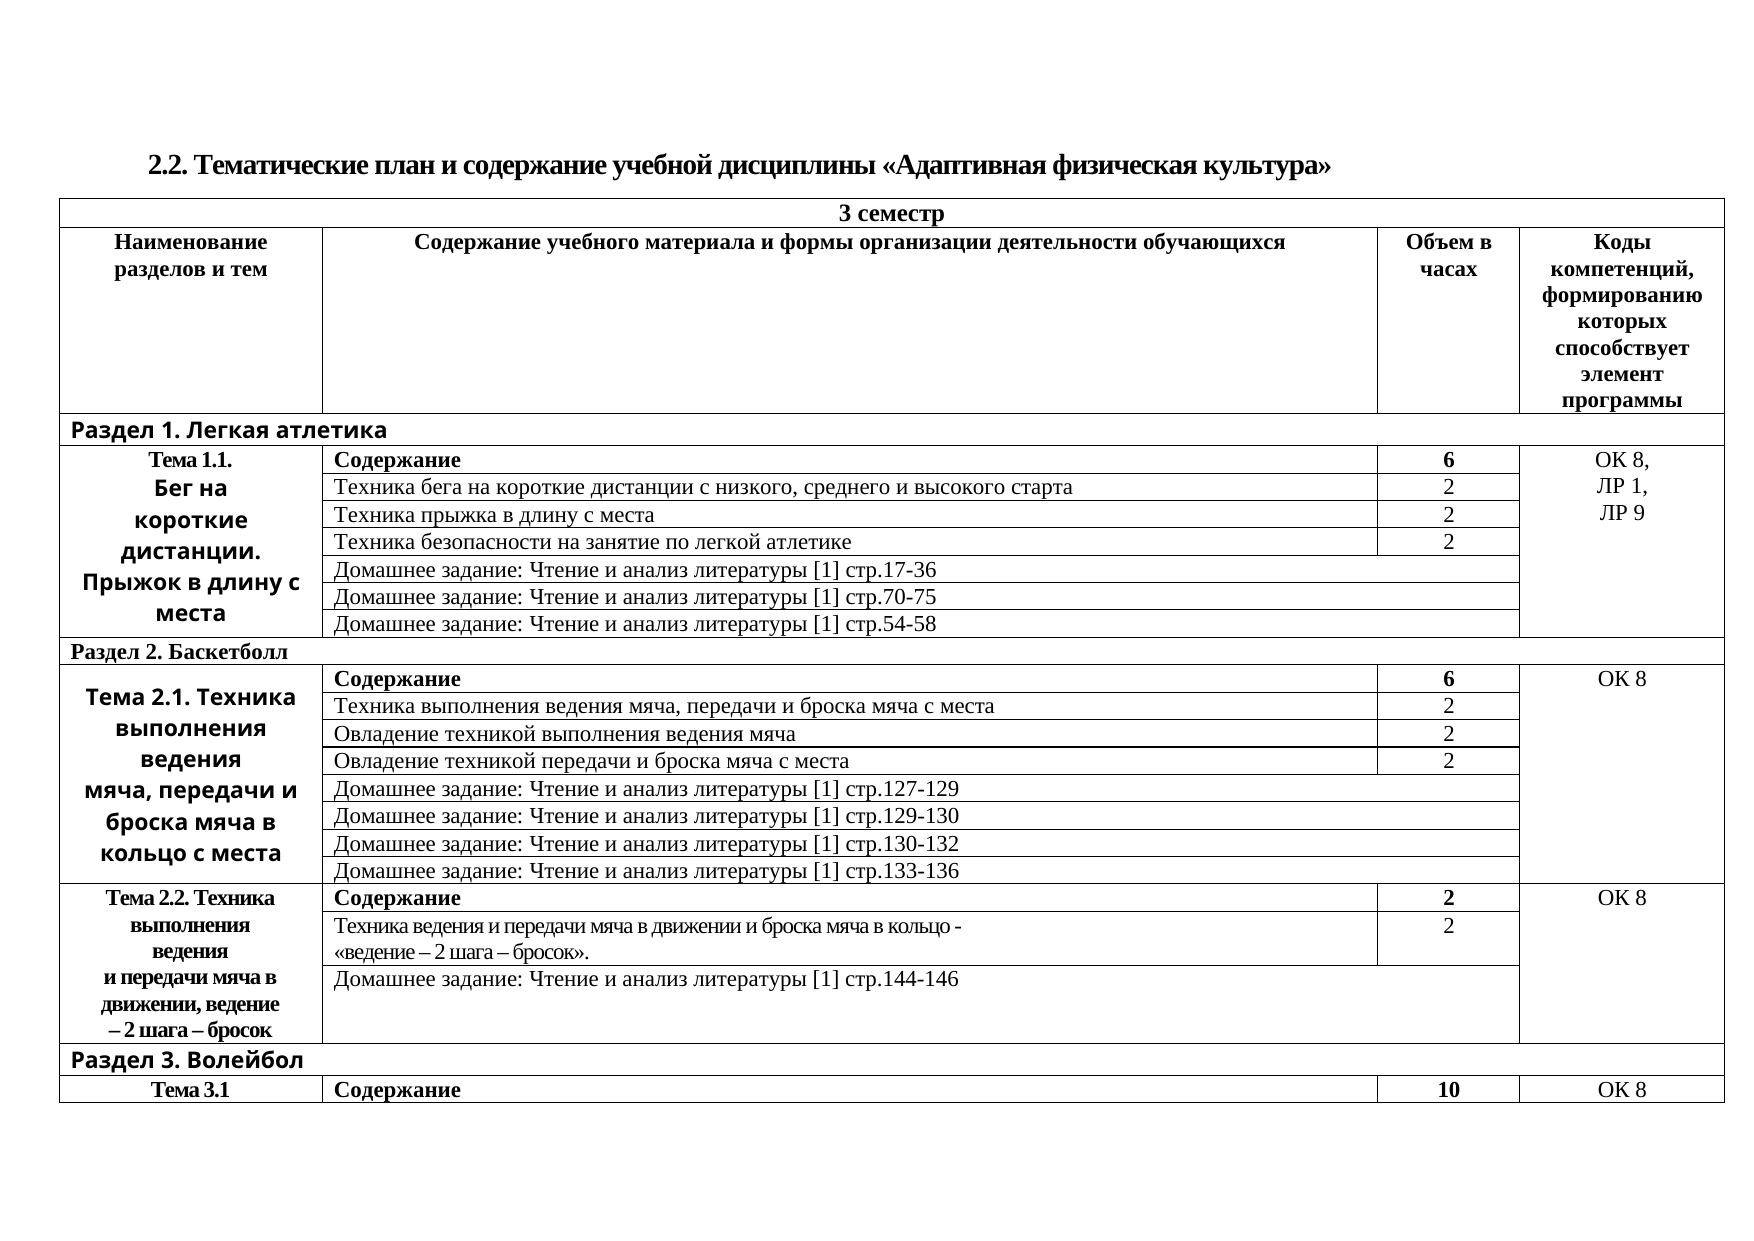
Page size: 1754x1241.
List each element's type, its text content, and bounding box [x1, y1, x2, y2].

table_cell Раздел 2. Баскетболл [60, 638, 1724, 664]
table_header 3 семестр [60, 199, 1724, 227]
table_cell 2 [1378, 884, 1519, 911]
table_cell Домашнее задание: Чтение и анализ литературы [1] стр.133-136 [323, 857, 1519, 883]
table_cell Овладение техникой передачи и броска мяча с места [323, 748, 1377, 774]
table_cell Тема 2.1. Техника выполнения ведения мяча, передачи и броска мяча в кольцо с места [60, 665, 322, 883]
table_cell ОК 8, ЛР 1, ЛР 9 [1520, 446, 1724, 637]
table_cell Овладение техникой выполнения ведения мяча [323, 720, 1377, 746]
table_cell Техника ведения и передачи мяча в движении и броска мяча в кольцо - «ведение – 2 шага – бросок». [323, 912, 1377, 964]
table_cell 2 [1378, 912, 1519, 964]
table_cell Содержание учебного материала и формы организации деятельности обучающихся [323, 228, 1377, 413]
table_cell 6 [1378, 446, 1519, 472]
table_cell 2 [1378, 474, 1519, 500]
table_cell Раздел 1. Легкая атлетика [60, 414, 1724, 445]
table_cell Техника прыжка в длину с места [323, 501, 1377, 527]
table_cell Домашнее задание: Чтение и анализ литературы [1] стр.127-129 [323, 775, 1519, 801]
table_cell ОК 8 [1520, 884, 1724, 1042]
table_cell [60, 1076, 322, 1102]
table_cell Домашнее задание: Чтение и анализ литературы [1] стр.54-58 [323, 610, 1519, 637]
table_cell 10 [1378, 1076, 1519, 1102]
table_cell Техника бега на короткие дистанции с низкого, среднего и высокого старта [323, 474, 1377, 500]
table_cell Домашнее задание: Чтение и анализ литературы [1] стр.70-75 [323, 583, 1519, 609]
table_cell Домашнее задание: Чтение и анализ литературы [1] стр.144-146 [323, 966, 1519, 1042]
table_cell 2 [1378, 720, 1519, 746]
table_cell 6 [1378, 665, 1519, 692]
table_cell Содержание [323, 1076, 1377, 1102]
table_cell Тема 1.1. Бег на короткие дистанции. Прыжок в длину с места [60, 446, 322, 637]
table_cell Содержание [323, 884, 1377, 911]
table_cell Домашнее задание: Чтение и анализ литературы [1] стр.129-130 [323, 802, 1519, 828]
table_cell Домашнее задание: Чтение и анализ литературы [1] стр.17-36 [323, 556, 1519, 582]
table_cell Содержание [323, 446, 1377, 472]
table_cell ОК 8 [1520, 665, 1724, 883]
table_cell Объем в часах [1378, 228, 1519, 413]
table_cell 2 [1378, 501, 1519, 527]
table_cell Техника выполнения ведения мяча, передачи и броска мяча с места [323, 693, 1377, 719]
table_cell 2 [1378, 528, 1519, 554]
table_cell Содержание [323, 665, 1377, 692]
table_cell Раздел 3. Волейбол [60, 1044, 1724, 1075]
table_cell Коды компетенций, формированию которых способствует элемент программы [1520, 228, 1724, 413]
table_cell 2 [1378, 693, 1519, 719]
text 2.2. Тематические план и содержание учебной дисциплины «Адаптивная физическая культура» [148, 147, 1695, 181]
table_cell ОК 8 [1520, 1076, 1724, 1102]
table_cell Наименование разделов и тем [60, 228, 322, 413]
table_cell Домашнее задание: Чтение и анализ литературы [1] стр.130-132 [323, 830, 1519, 856]
table_cell Техника безопасности на занятие по легкой атлетике [323, 528, 1377, 554]
table_cell 2 [1378, 748, 1519, 774]
table_cell Тема 2.2. Техника выполнения ведения и передачи мяча в движении, ведение – 2 шага – бросок [60, 884, 322, 1042]
